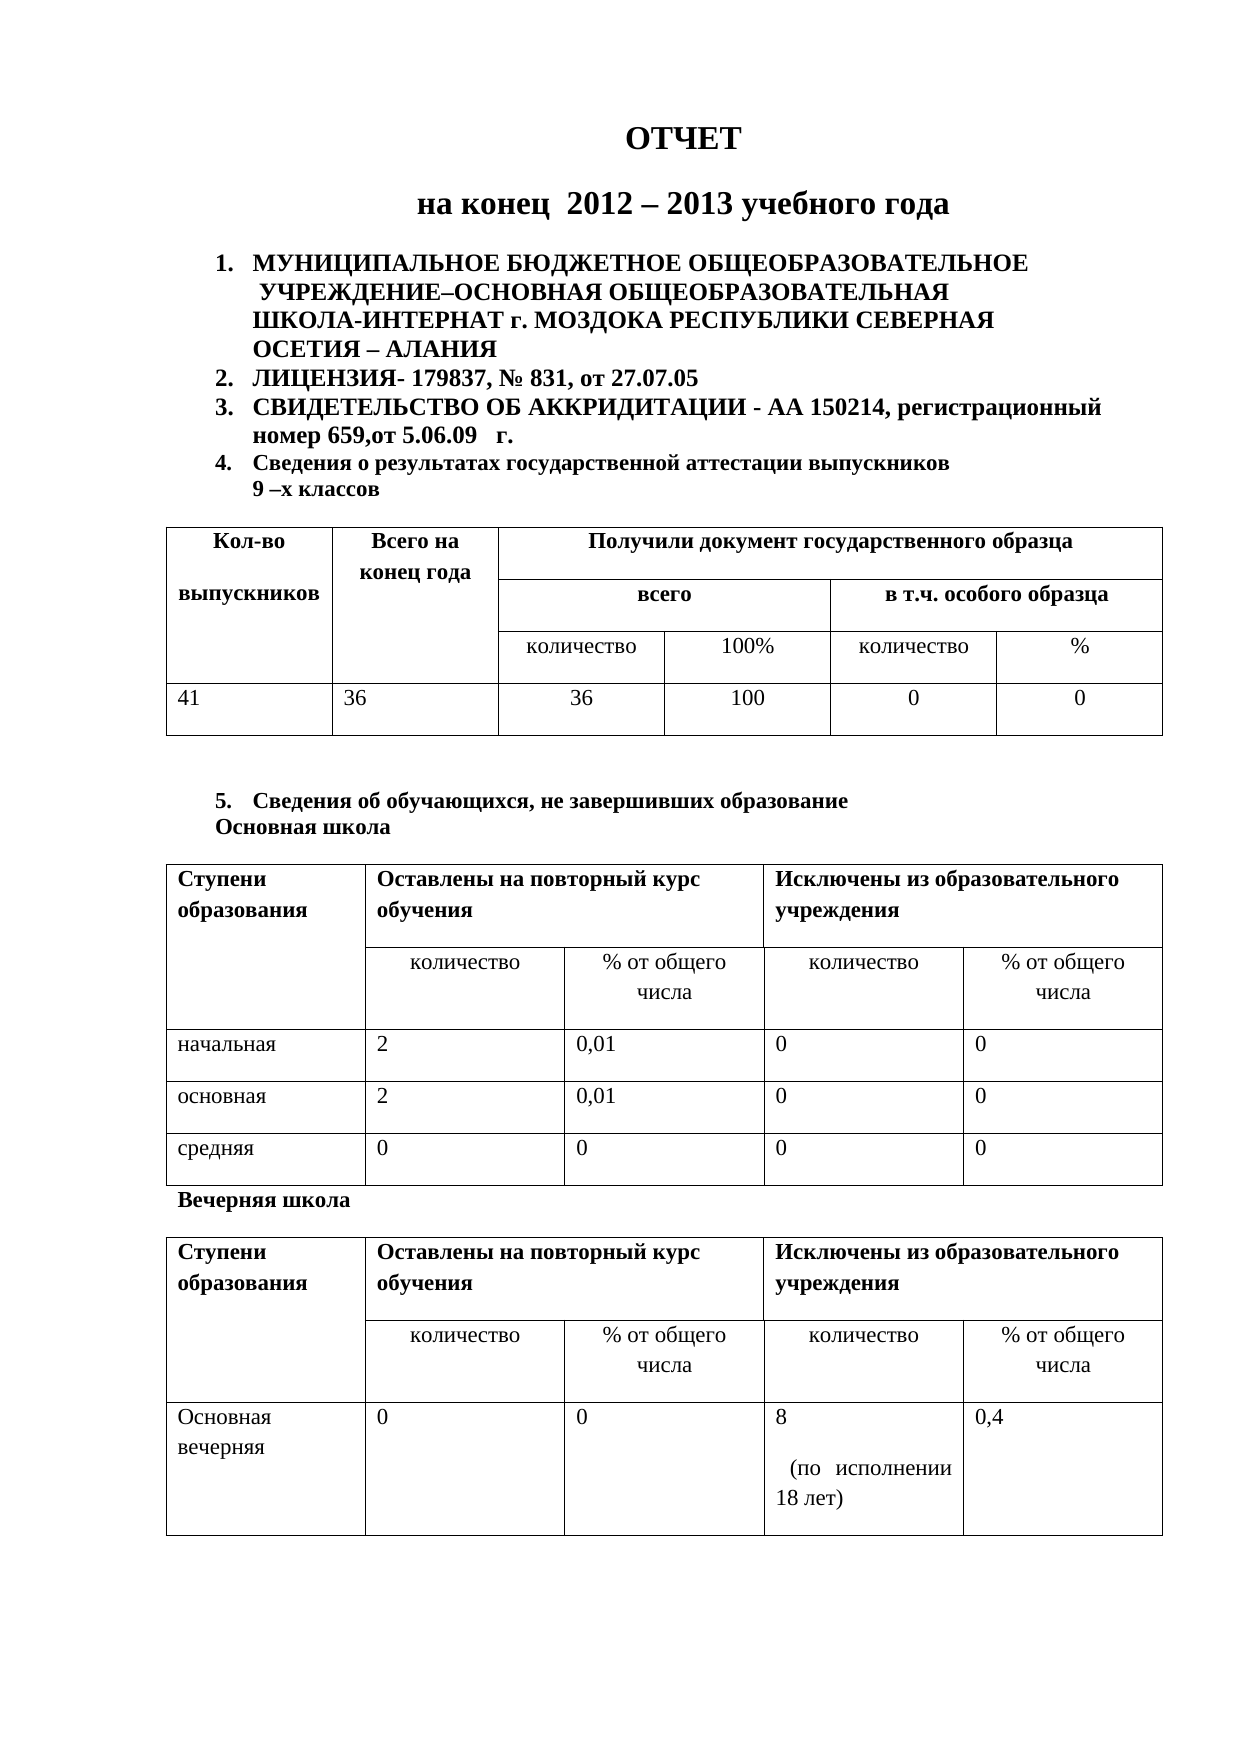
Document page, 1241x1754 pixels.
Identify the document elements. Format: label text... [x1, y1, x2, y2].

table_cell 0 [765, 1082, 963, 1133]
table_header Получили документ государственного образца [499, 528, 1162, 579]
table_cell средняя [167, 1134, 365, 1185]
table_cell начальная [167, 1030, 365, 1081]
table_cell % от общего числа [565, 948, 764, 1029]
table_cell количество [765, 1321, 963, 1402]
table_cell 0 [366, 1134, 564, 1185]
table_cell 36 [499, 684, 664, 735]
table_cell 0 [964, 1134, 1162, 1185]
table_header Исключены из образовательного учреждения [764, 865, 1162, 947]
list Сведения о результатах государственной аттестации выпускников [215, 449, 1152, 476]
table_cell всего [499, 580, 830, 631]
table_header Всего на конец года [333, 528, 498, 683]
table_cell 0,01 [565, 1030, 764, 1081]
table_cell количество [831, 632, 996, 683]
table_cell % от общего числа [964, 948, 1162, 1029]
list ОСЕТИЯ – АЛАНИЯ [252, 334, 1152, 363]
table_cell 100% [665, 632, 830, 683]
table_cell количество [366, 948, 564, 1029]
table_cell 36 [333, 684, 498, 735]
list МУНИЦИПАЛЬНОЕ БЮДЖЕТНОЕ ОБЩЕОБРАЗОВАТЕЛЬНОЕ [215, 248, 1152, 277]
table_cell % [997, 632, 1162, 683]
table_cell 41 [167, 684, 332, 735]
table_cell % от общего числа [565, 1321, 764, 1402]
list УЧРЕЖДЕНИЕ–ОСНОВНАЯ ОБЩЕОБРАЗОВАТЕЛЬНАЯ [252, 277, 1152, 305]
list Сведения об обучающихся, не завершивших образование [215, 787, 1152, 813]
table_cell 0 [565, 1134, 764, 1185]
table_cell 0 [964, 1030, 1162, 1081]
list СВИДЕТЕЛЬСТВО ОБ АККРИДИТАЦИИ - АА 150214, регистрационный номер 659,от 5.06.09 г. [215, 392, 1152, 449]
text Основная школа [215, 813, 1152, 840]
text ОТЧЕТ [215, 118, 1152, 156]
list ЛИЦЕНЗИЯ- 179837, № 831, от 27.07.05 [215, 363, 1152, 392]
table_cell 0 [765, 1134, 963, 1185]
table_cell 2 [366, 1030, 564, 1081]
table_cell 8 (по исполнении 18 лет) [765, 1403, 963, 1535]
table_cell 100 [665, 684, 830, 735]
table_header Оставлены на повторный курс обучения [366, 1238, 763, 1319]
table_header Оставлены на повторный курс обучения [366, 865, 763, 947]
table_cell 0,01 [565, 1082, 764, 1133]
table_cell основная [167, 1082, 365, 1133]
table_cell в т.ч. особого образца [831, 580, 1162, 631]
table_cell Основная вечерняя [167, 1403, 365, 1535]
table_cell % от общего числа [964, 1321, 1162, 1402]
table_cell количество [366, 1321, 564, 1402]
table_cell количество [765, 948, 963, 1029]
table_cell 0 [997, 684, 1162, 735]
table_cell 0 [565, 1403, 764, 1535]
table_cell 0 [366, 1403, 564, 1535]
table_header Ступени образования [167, 865, 365, 1029]
table_cell 2 [366, 1082, 564, 1133]
list ШКОЛА-ИНТЕРНАТ г. МОЗДОКА РЕСПУБЛИКИ СЕВЕРНАЯ [252, 305, 1152, 334]
table_cell количество [499, 632, 664, 683]
table_header Исключены из образовательного учреждения [764, 1238, 1162, 1319]
table_cell 0 [964, 1082, 1162, 1133]
table_cell 0 [831, 684, 996, 735]
text Вечерняя школа [177, 1186, 1152, 1213]
table_cell 0,4 [964, 1403, 1162, 1535]
table_cell 0 [765, 1030, 963, 1081]
table_header Кол-во выпускников [167, 528, 332, 683]
text на конец 2012 – 2013 учебного года [215, 183, 1152, 221]
table_header Ступени образования [167, 1238, 365, 1402]
text 9 –х классов [252, 476, 1152, 502]
